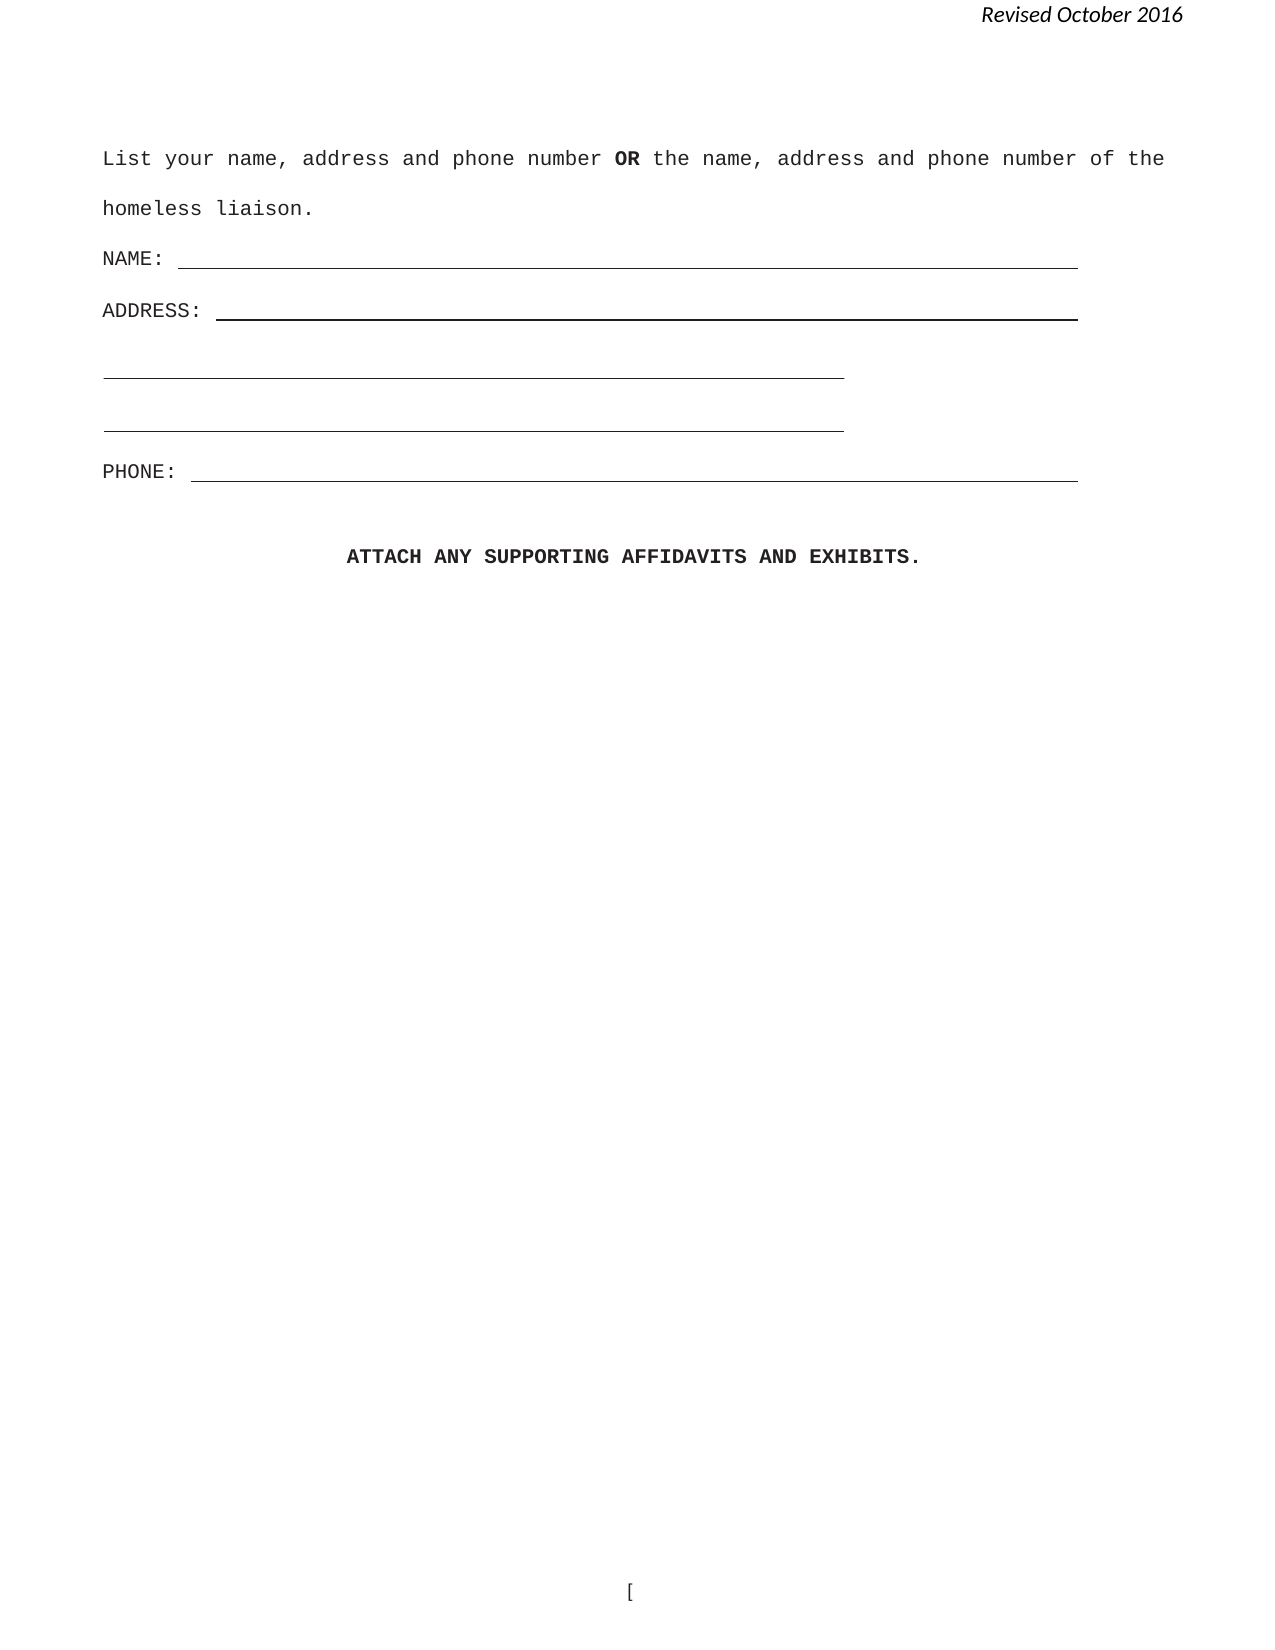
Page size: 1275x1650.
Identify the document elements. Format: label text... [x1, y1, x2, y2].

text List your name, address and phone number OR the name, address and phone number of the homeless liaison. [102, 148, 1167, 222]
text ATTACH ANY SUPPORTING AFFIDAVITS AND EXHIBITS. [347, 546, 1219, 569]
text ADDRESS: [102, 300, 1219, 323]
text NAME: [102, 248, 1219, 270]
text PHONE: [102, 461, 1219, 485]
